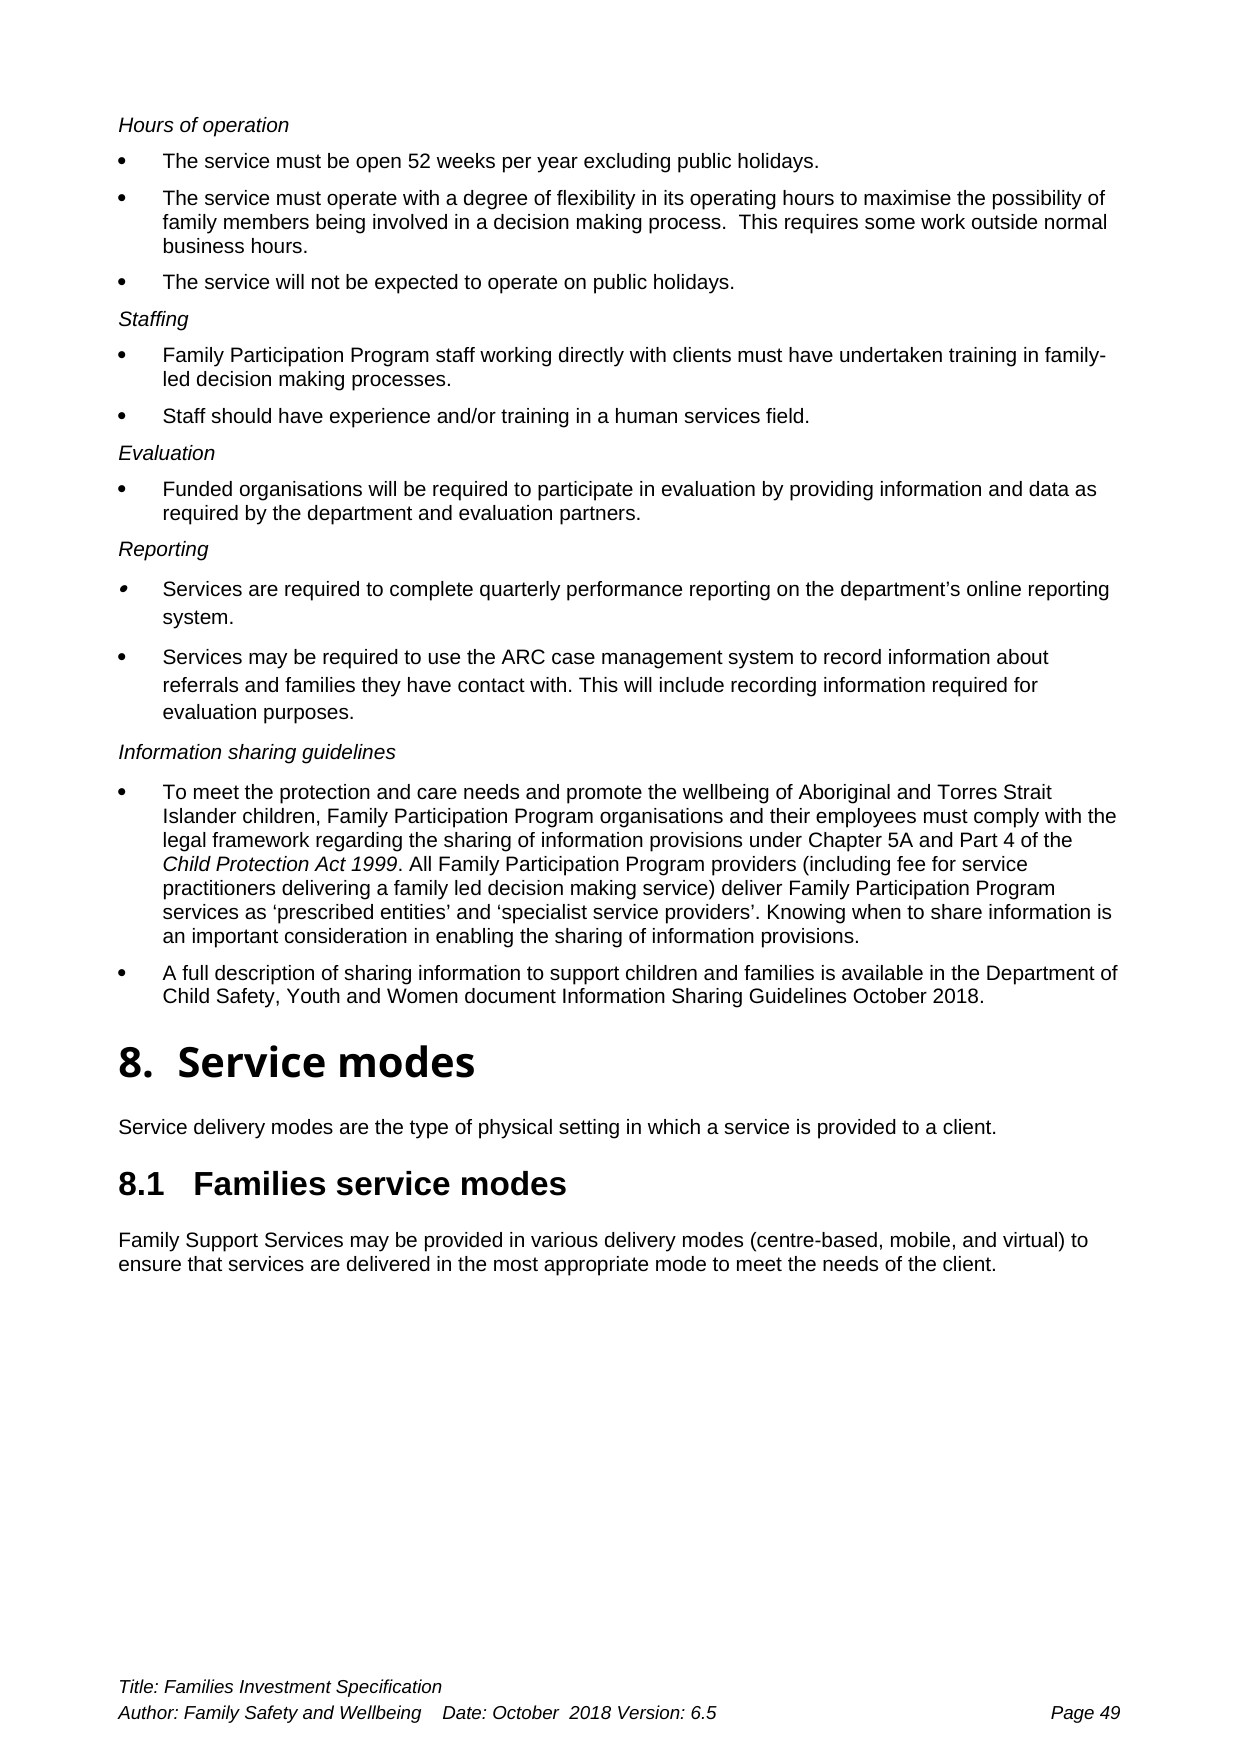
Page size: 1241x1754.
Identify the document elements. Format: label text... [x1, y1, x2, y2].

text Service delivery modes are the type of physical setting in which a service is provided to a client. [118, 1115, 1122, 1139]
list The service must operate with a degree of flexibility in its operating hours to maximise the possibility of family members being involved in a decision making process. This requires some work outside normal business hours. [118, 186, 1122, 258]
list Family Participation Program staff working directly with clients must have undertaken training in family-led decision making processes. [118, 343, 1122, 391]
list To meet the protection and care needs and promote the wellbeing of Aboriginal and Torres Strait Islander children, Family Participation Program organisations and their employees must comply with the legal framework regarding the sharing of information provisions under Chapter 5A and Part 4 of the Child Protection Act 1999. All Family Participation Program providers (including fee for service practitioners delivering a family led decision making service) deliver Family Participation Program services as ‘prescribed entities’ and ‘specialist service providers’. Knowing when to share information is an important consideration in enabling the sharing of information provisions. [118, 780, 1122, 948]
subtitle 8.1 Families service modes [118, 1164, 1122, 1202]
list The service will not be expected to operate on public holidays. [118, 270, 1122, 294]
text Hours of operation [118, 113, 1122, 137]
list Staff should have experience and/or training in a human services field. [118, 404, 1122, 428]
list Services may be required to use the ARC case management system to record information about referrals and families they have contact with. This will include recording information required for evaluation purposes. [118, 645, 1122, 724]
list A full description of sharing information to support children and families is available in the Department of Child Safety, Youth and Women document Information Sharing Guidelines October 2018. [118, 960, 1122, 1008]
list Funded organisations will be required to participate in evaluation by providing information and data as required by the department and evaluation partners. [118, 477, 1122, 525]
subtitle 8. Service modes [118, 1033, 1122, 1090]
text Staffing [118, 307, 1122, 331]
text Information sharing guidelines [118, 740, 1122, 764]
text Reporting [118, 537, 1122, 561]
list Services are required to complete quarterly performance reporting on the department’s online reporting system. [118, 577, 1122, 629]
text Family Support Services may be provided in various delivery modes (centre-based, mobile, and virtual) to ensure that services are delivered in the most appropriate mode to meet the needs of the client. [118, 1227, 1122, 1275]
text Evaluation [118, 440, 1122, 464]
list The service must be open 52 weeks per year excluding public holidays. [118, 149, 1122, 173]
